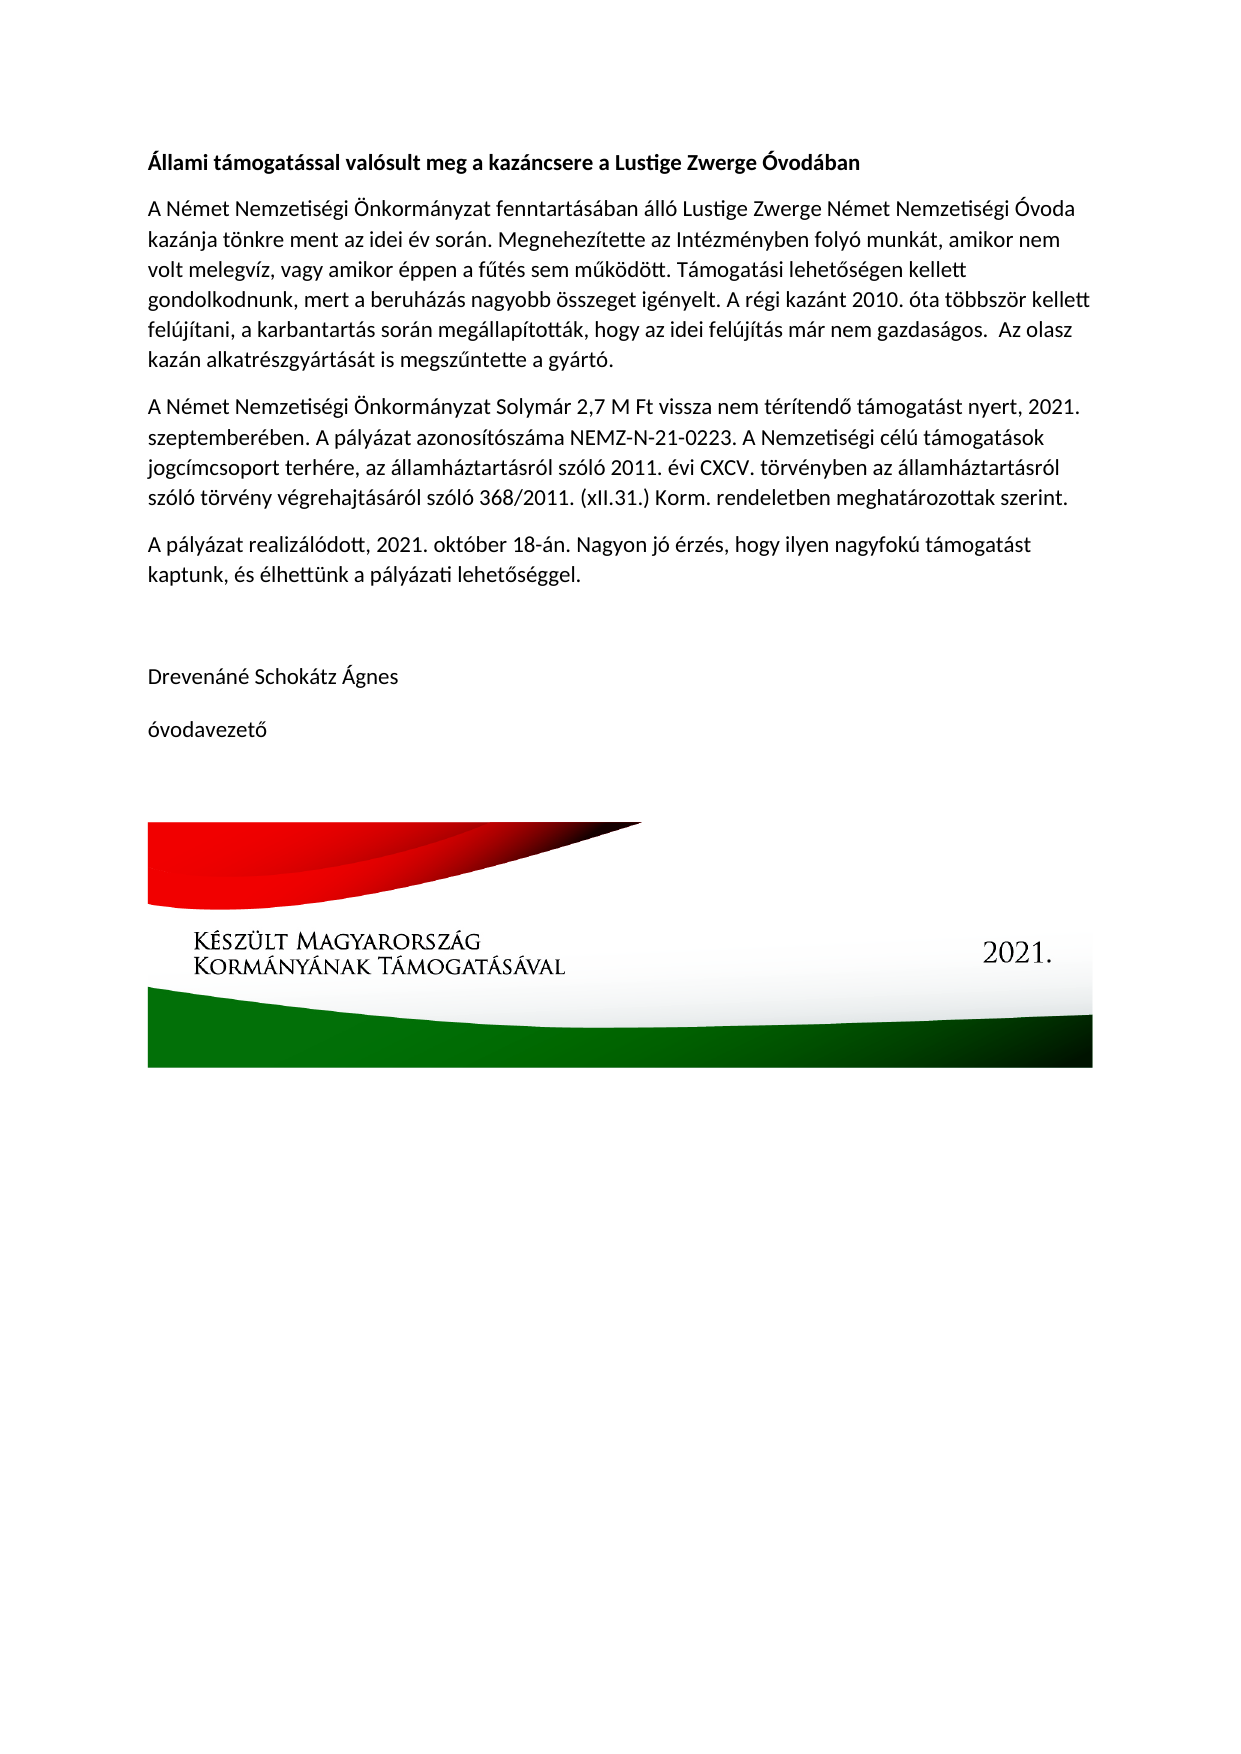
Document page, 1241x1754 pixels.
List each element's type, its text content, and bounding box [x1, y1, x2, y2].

picture [147, 821, 1093, 1068]
text Állami támogatással valósult meg a kazáncsere a Lustige Zwerge Óvodában [148, 148, 1093, 176]
text A pályázat realizálódott, 2021. október 18-án. Nagyon jó érzés, hogy ilyen nagyfokú támogatást kaptunk, és élhettünk a pályázati lehetőséggel. [148, 530, 1093, 588]
text A Német Nemzetiségi Önkormányzat fenntartásában álló Lustige Zwerge Német Nemzetiségi Óvoda kazánja tönkre ment az idei év során. Megnehezítette az Intézményben folyó munkát, amikor nem volt melegvíz, vagy amikor éppen a fűtés sem működött. Támogatási lehetőségen kellett gondolkodnunk, mert a beruházás nagyobb összeget igényelt. A régi kazánt 2010. óta többször kellett felújítani, a karbantartás során megállapították, hogy az idei felújítás már nem gazdaságos. Az olasz kazán alkatrészgyártását is megszűntette a gyártó. [148, 194, 1093, 373]
text óvodavezető [148, 715, 1093, 743]
text A Német Nemzetiségi Önkormányzat Solymár 2,7 M Ft vissza nem térítendő támogatást nyert, 2021. szeptemberében. A pályázat azonosítószáma NEMZ-N-21-0223. A Nemzetiségi célú támogatások jogcímcsoport terhére, az államháztartásról szóló 2011. évi CXCV. törvényben az államháztartásról szóló törvény végrehajtásáról szóló 368/2011. (xII.31.) Korm. rendeletben meghatározottak szerint. [148, 392, 1093, 511]
text Drevenáné Schokátz Ágnes [148, 662, 1093, 690]
